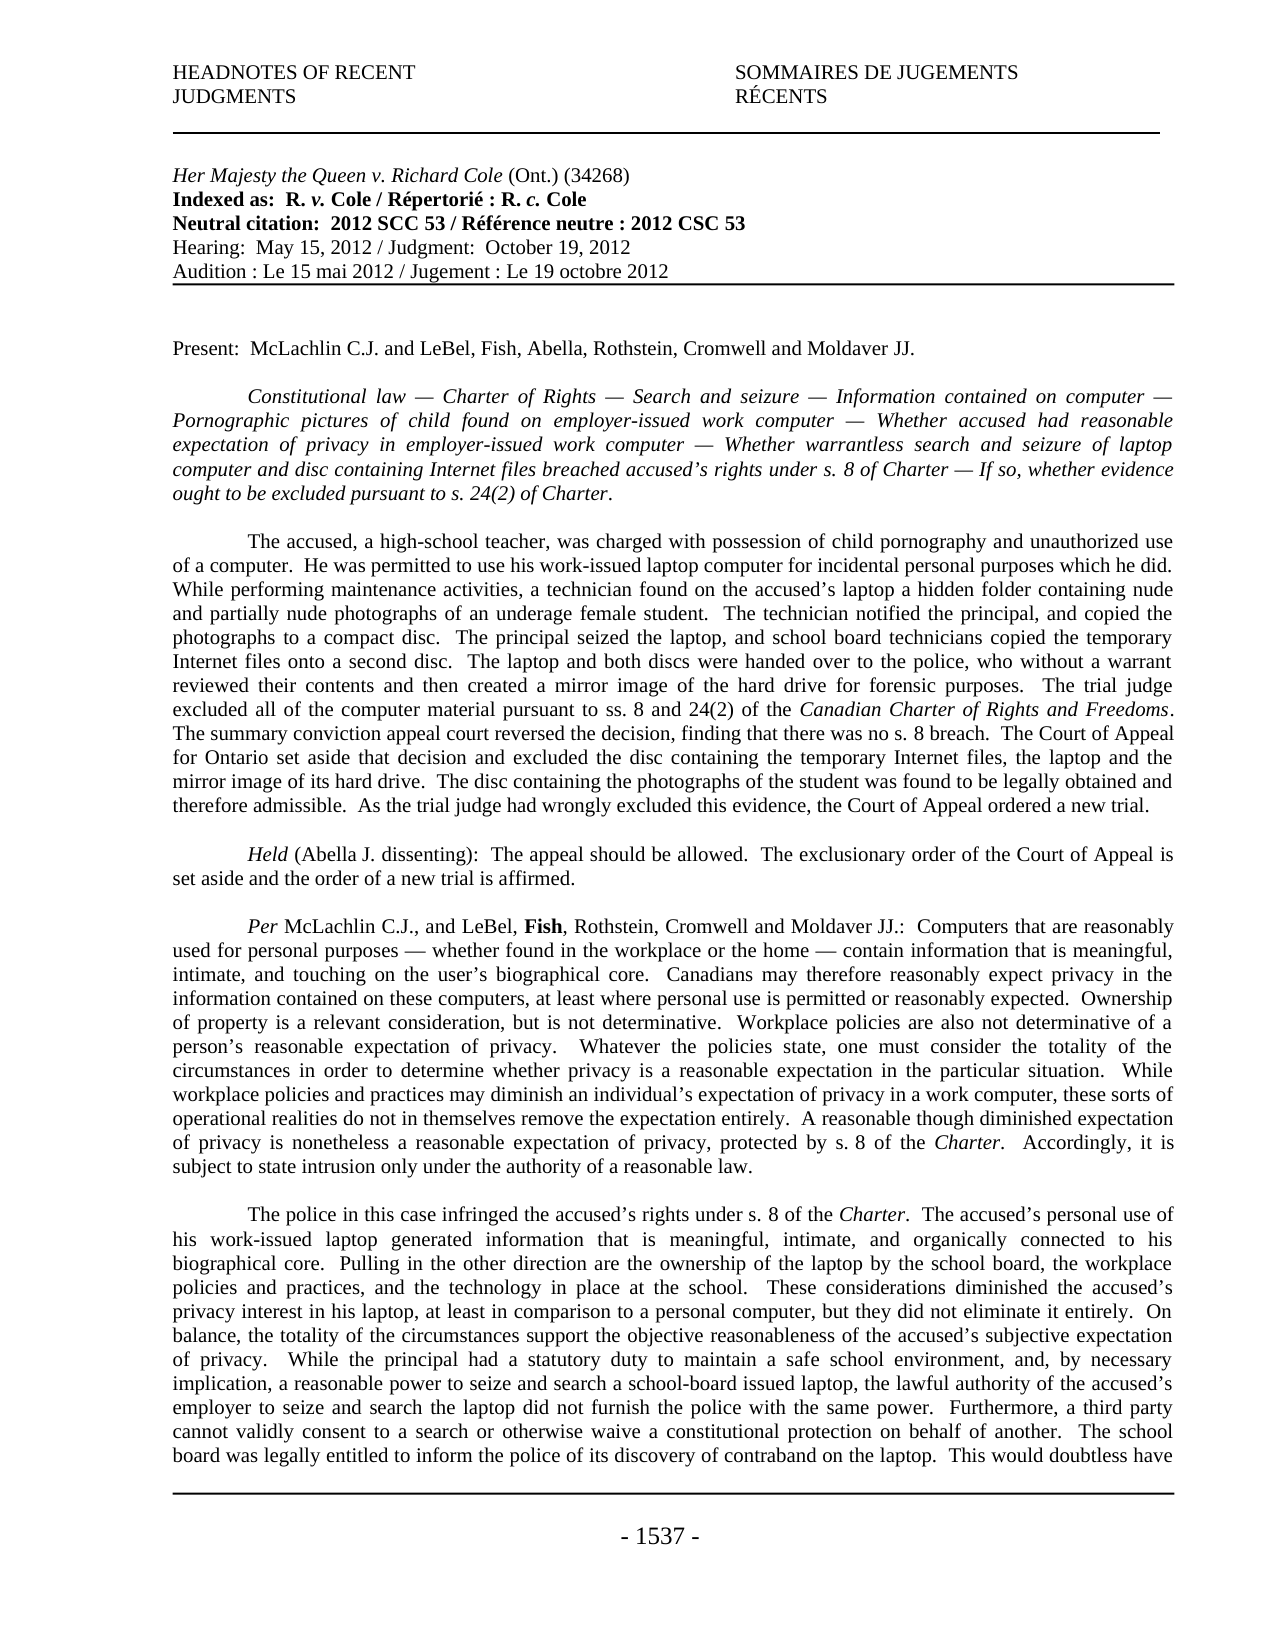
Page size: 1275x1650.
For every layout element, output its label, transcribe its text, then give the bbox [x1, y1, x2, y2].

text Audition : Le 15 mai 2012 / Jugement : Le 19 octobre 2012 [172, 259, 1174, 283]
text Constitutional law — Charter of Rights — Search and seizure — Information contained on computer — Pornographic pictures of child found on employer-issued work computer — Whether accused had reasonable expectation of privacy in employer-issued work computer — Whether warrantless search and seizure of laptop computer and disc containing Internet files breached accused’s rights under s. 8 of Charter — If so, whether evidence ought to be excluded pursuant to s. 24(2) of Charter. [172, 384, 1174, 504]
text Held (Abella J. dissenting): The appeal should be allowed. The exclusionary order of the Court of Appeal is set aside and the order of a new trial is affirmed. [172, 841, 1174, 889]
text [172, 1202, 1174, 1467]
text Her Majesty the Queen v. Richard Cole (Ont.) (34268) [172, 163, 1174, 187]
text Per McLachlin C.J., and LeBel, Fish, Rothstein, Cromwell and Moldaver JJ.: Computers that are reasonably used for personal purposes — whether found in the workplace or the home — contain information that is meaningful, intimate, and touching on the user’s biographical core. Canadians may therefore reasonably expect privacy in the information contained on these computers, at least where personal use is permitted or reasonably expected. Ownership of property is a relevant consideration, but is not determinative. Workplace policies are also not determinative of a person’s reasonable expectation of privacy. Whatever the policies state, one must consider the totality of the circumstances in order to determine whether privacy is a reasonable expectation in the particular situation. While workplace policies and practices may diminish an individual’s expectation of privacy in a work computer, these sorts of operational realities do not in themselves remove the expectation entirely. A reasonable though diminished expectation of privacy is nonetheless a reasonable expectation of privacy, protected by s. 8 of the Charter. Accordingly, it is subject to state intrusion only under the authority of a reasonable law. [172, 914, 1174, 1178]
text Indexed as: R. v. Cole / Répertorié : R. c. Cole [172, 187, 1174, 211]
text Present: McLachlin C.J. and LeBel, Fish, Abella, Rothstein, Cromwell and Moldaver JJ. [172, 336, 1174, 360]
text Hearing: May 15, 2012 / Judgment: October 19, 2012 [172, 235, 1174, 259]
text The accused, a high-school teacher, was charged with possession of child pornography and unauthorized use of a computer. He was permitted to use his work-issued laptop computer for incidental personal purposes which he did. While performing maintenance activities, a technician found on the accused’s laptop a hidden folder containing nude and partially nude photographs of an underage female student. The technician notified the principal, and copied the photographs to a compact disc. The principal seized the laptop, and school board technicians copied the temporary Internet files onto a second disc. The laptop and both discs were handed over to the police, who without a warrant reviewed their contents and then created a mirror image of the hard drive for forensic purposes. The trial judge excluded all of the computer material pursuant to ss. 8 and 24(2) of the Canadian Charter of Rights and Freedoms. The summary conviction appeal court reversed the decision, finding that there was no s. 8 breach. The Court of Appeal for Ontario set aside that decision and excluded the disc containing the temporary Internet files, the laptop and the mirror image of its hard drive. The disc containing the photographs of the student was found to be legally obtained and therefore admissible. As the trial judge had wrongly excluded this evidence, the Court of Appeal ordered a new trial. [172, 529, 1174, 817]
text Neutral citation: 2012 SCC 53 / Référence neutre : 2012 CSC 53 [172, 211, 1174, 235]
